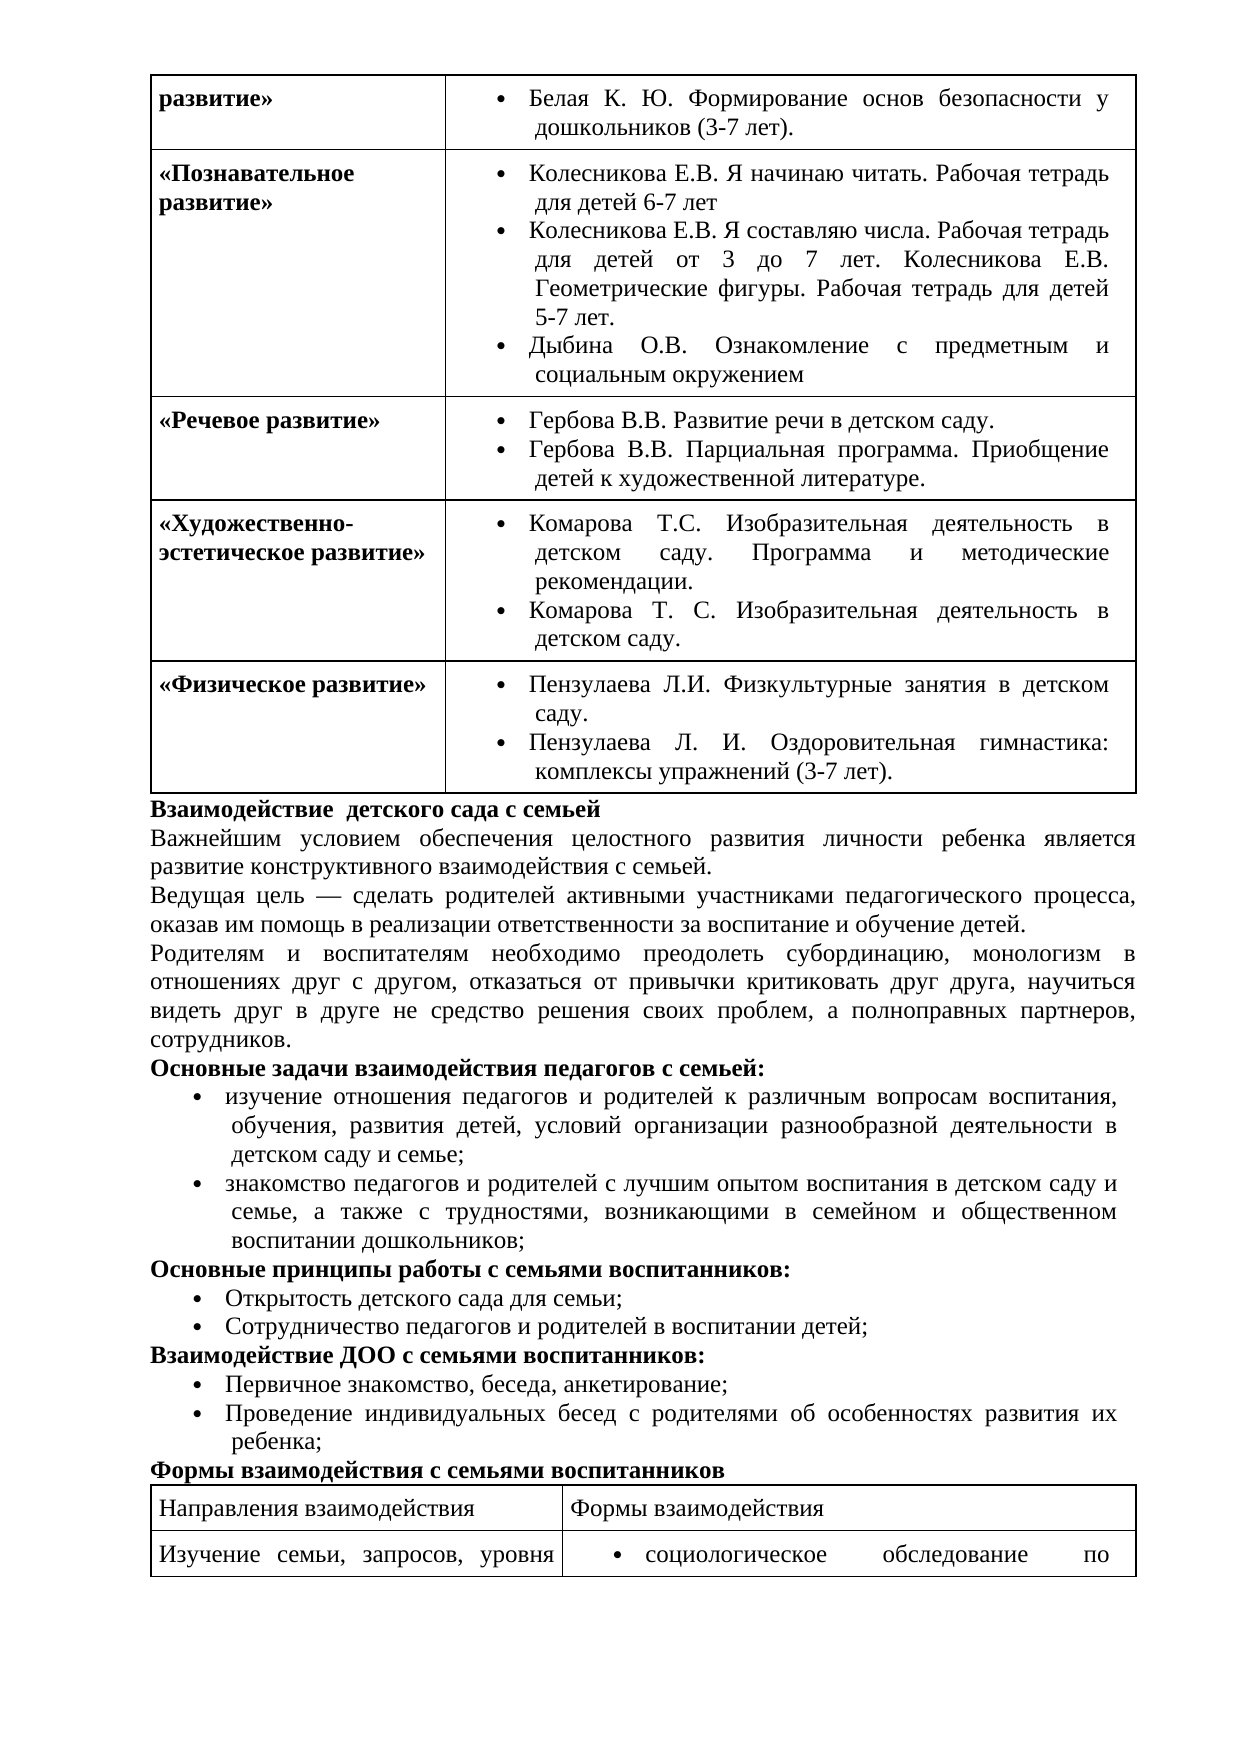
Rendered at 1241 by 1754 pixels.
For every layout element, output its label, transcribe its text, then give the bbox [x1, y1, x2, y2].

text Формы взаимодействия с семьями воспитанников [150, 1455, 1137, 1484]
list Первичное знакомство, беседа, анкетирование; [194, 1369, 1118, 1398]
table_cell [446, 76, 1135, 148]
list знакомство педагогов и родителей с лучшим опытом воспитания в детском саду и семье, а также с трудностями, возникающими в семейном и общественном воспитании дошкольников; [194, 1168, 1118, 1254]
text Родителям и воспитателям необходимо преодолеть субординацию, монологизм в отношениях друг с другом, отказаться от привычки критиковать друг друга, научиться видеть друг в друге не средство решения своих проблем, а полноправных партнеров, сотрудников. [150, 938, 1137, 1053]
list Сотрудничество педагогов и родителей в воспитании детей; [194, 1311, 1118, 1340]
text Ведущая цель — сделать родителей активными участниками педагогического процесса, оказав им помощь в реализации ответственности за воспитание и обучение детей. [150, 880, 1137, 938]
text Основные принципы работы с семьями воспитанников: [150, 1254, 1137, 1283]
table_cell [152, 76, 445, 148]
table_header Формы взаимодействия [563, 1486, 1135, 1530]
text Основные задачи взаимодействия педагогов с семьей: [150, 1053, 1137, 1081]
list изучение отношения педагогов и родителей к различным вопросам воспитания, обучения, развития детей, условий организации разнообразной деятельности в детском саду и семье; [194, 1081, 1118, 1168]
table_cell «Речевое развитие» [152, 397, 445, 499]
list Открытость детского сада для семьи; [194, 1283, 1118, 1311]
table_cell Гербова В.В. Развитие речи в детском саду. Гербова В.В. Парциальная программа. Приобщение детей к художественной литературе. [446, 397, 1135, 499]
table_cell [563, 1531, 1135, 1576]
list Проведение индивидуальных бесед с родителями об особенностях развития их ребенка; [194, 1398, 1118, 1455]
text Важнейшим условием обеспечения целостного развития личности ребенка является развитие конструктивного взаимодействия с семьей. [150, 823, 1137, 880]
table_cell «Познавательное развитие» [152, 150, 445, 396]
table_cell Колесникова Е.В. Я начинаю читать. Рабочая тетрадь для детей 6-7 лет Колесникова Е.В. Я составляю числа. Рабочая тетрадь для детей от 3 до 7 лет. Колесникова Е.В. Геометрические фигуры. Рабочая тетрадь для детей 5-7 лет. Дыбина О.В. Ознакомление с предметным и социальным окружением [446, 150, 1135, 396]
table_header Направления взаимодействия [152, 1486, 562, 1530]
table_cell «Физическое развитие» [152, 662, 445, 792]
table_cell Комарова Т.С. Изобразительная деятельность в детском саду. Программа и методические рекомендации. Комарова Т. С. Изобразительная деятельность в детском саду. [446, 501, 1135, 660]
table_cell «Художественно-эстетическое развитие» [152, 501, 445, 660]
text Взаимодействие ДОО с семьями воспитанников: [150, 1340, 1137, 1369]
table_cell Пензулаева Л.И. Физкультурные занятия в детском саду. Пензулаева Л. И. Оздоровительная гимнастика: комплексы упражнений (3-7 лет). [446, 662, 1135, 792]
text Взаимодействие детского сада с семьей [150, 794, 1137, 823]
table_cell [152, 1531, 562, 1576]
